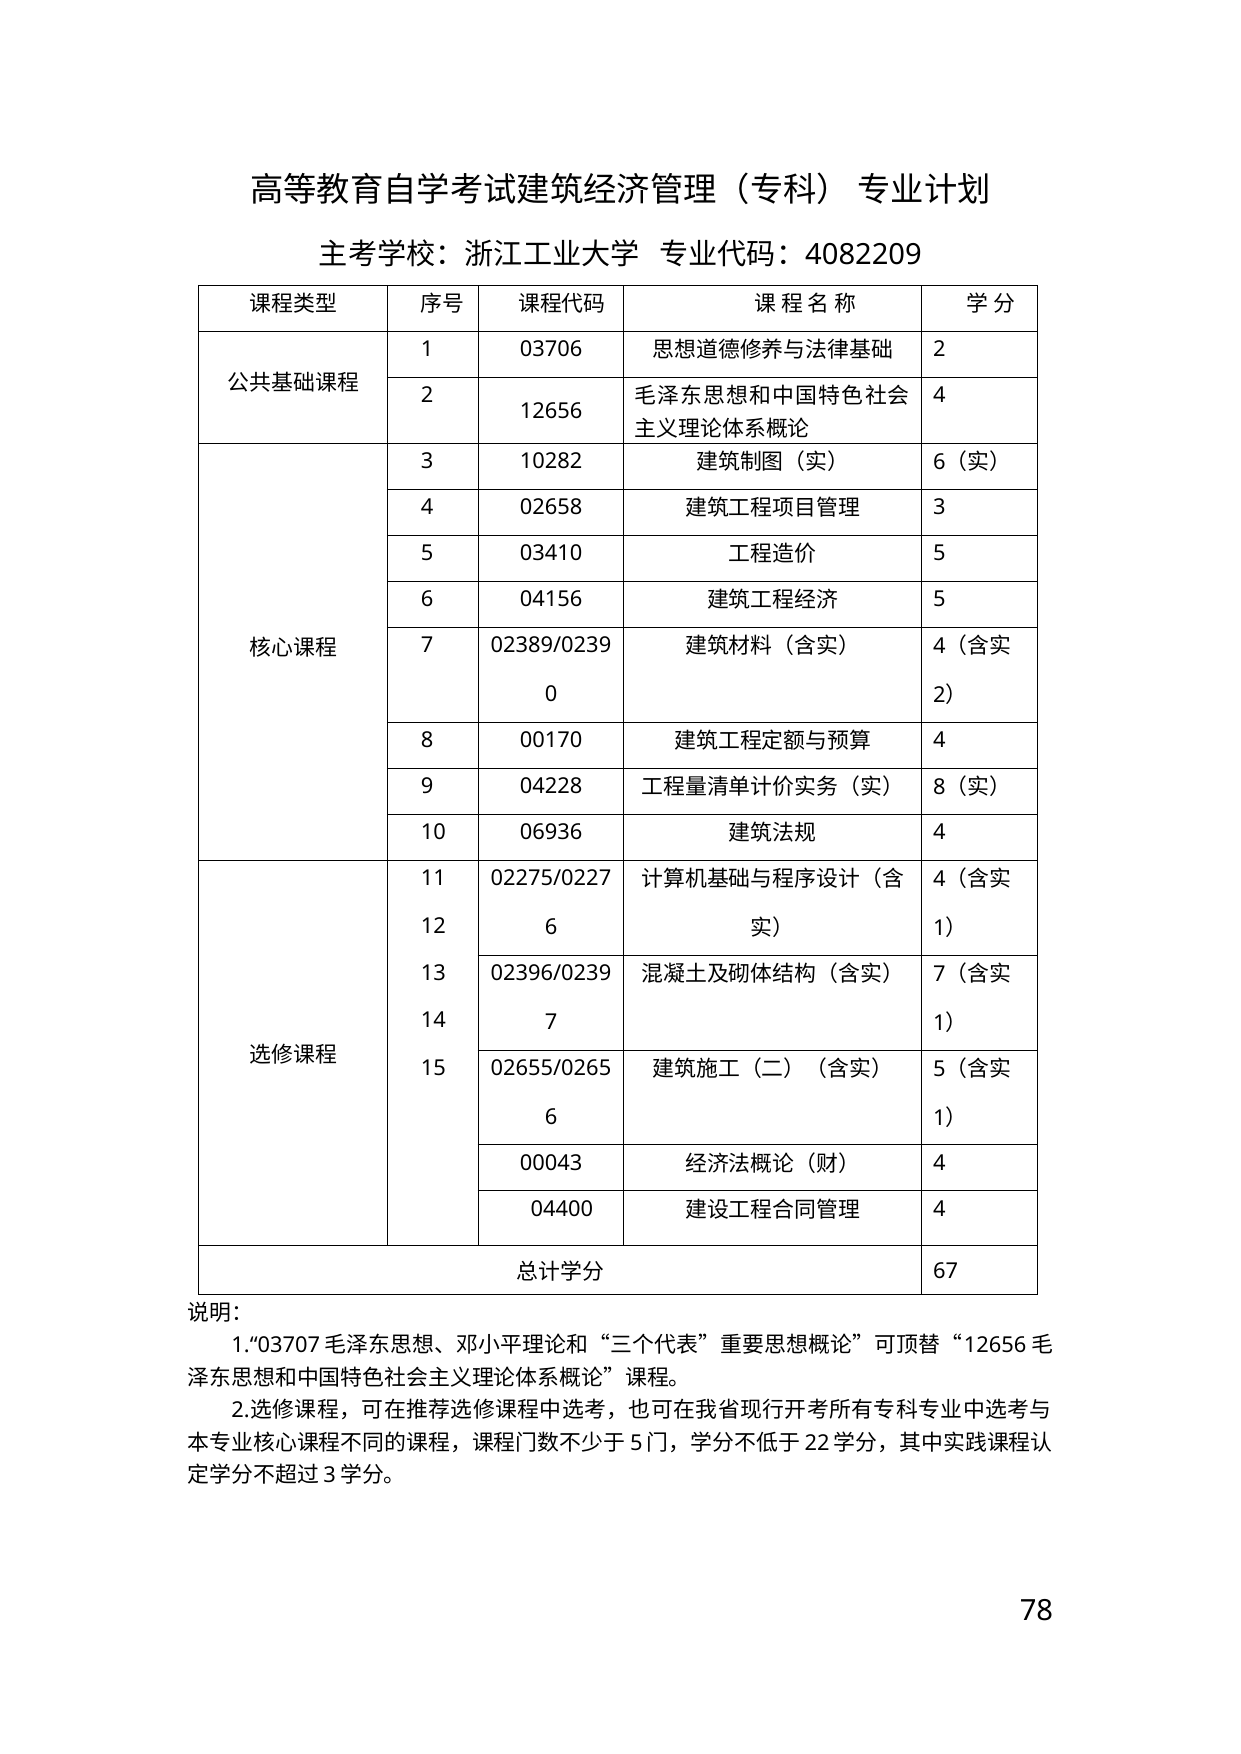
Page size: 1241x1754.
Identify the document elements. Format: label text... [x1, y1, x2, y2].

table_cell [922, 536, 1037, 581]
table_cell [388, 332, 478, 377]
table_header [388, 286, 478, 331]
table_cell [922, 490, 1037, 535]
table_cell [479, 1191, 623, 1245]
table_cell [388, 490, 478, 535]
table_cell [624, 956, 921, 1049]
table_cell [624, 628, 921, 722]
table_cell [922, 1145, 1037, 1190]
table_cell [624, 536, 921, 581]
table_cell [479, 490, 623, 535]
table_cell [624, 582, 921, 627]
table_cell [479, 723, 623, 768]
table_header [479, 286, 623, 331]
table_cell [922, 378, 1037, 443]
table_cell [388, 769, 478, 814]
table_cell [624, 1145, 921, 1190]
text 高等教育自学考试建筑经济管理（专科） 专业计划 [187, 155, 1053, 220]
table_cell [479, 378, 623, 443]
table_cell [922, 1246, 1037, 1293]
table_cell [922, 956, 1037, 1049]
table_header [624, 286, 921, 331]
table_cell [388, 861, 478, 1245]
text 1.“03707毛泽东思想、邓小平理论和“三个代表”重要思想概论”可顶替“12656毛泽东思想和中国特色社会主义理论体系概论”课程。 [187, 1327, 1053, 1392]
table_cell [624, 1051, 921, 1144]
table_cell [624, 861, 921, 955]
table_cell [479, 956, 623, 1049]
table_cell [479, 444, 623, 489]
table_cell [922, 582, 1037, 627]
text 说明： [187, 1294, 1053, 1327]
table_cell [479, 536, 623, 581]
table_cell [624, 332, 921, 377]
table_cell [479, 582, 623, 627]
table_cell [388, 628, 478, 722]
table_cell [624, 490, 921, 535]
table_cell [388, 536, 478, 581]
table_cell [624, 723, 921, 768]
text 2.选修课程，可在推荐选修课程中选考，也可在我省现行开考所有专科专业中选考与本专业核心课程不同的课程，课程门数不少于5门，学分不低于22学分，其中实践课程认定学分不超过3学分。 [187, 1392, 1053, 1489]
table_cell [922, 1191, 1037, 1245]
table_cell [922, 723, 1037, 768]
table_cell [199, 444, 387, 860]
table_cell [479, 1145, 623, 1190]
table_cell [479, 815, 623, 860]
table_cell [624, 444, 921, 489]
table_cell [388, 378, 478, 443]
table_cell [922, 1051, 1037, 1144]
text 主考学校：浙江工业大学 专业代码：4082209 [187, 220, 1053, 285]
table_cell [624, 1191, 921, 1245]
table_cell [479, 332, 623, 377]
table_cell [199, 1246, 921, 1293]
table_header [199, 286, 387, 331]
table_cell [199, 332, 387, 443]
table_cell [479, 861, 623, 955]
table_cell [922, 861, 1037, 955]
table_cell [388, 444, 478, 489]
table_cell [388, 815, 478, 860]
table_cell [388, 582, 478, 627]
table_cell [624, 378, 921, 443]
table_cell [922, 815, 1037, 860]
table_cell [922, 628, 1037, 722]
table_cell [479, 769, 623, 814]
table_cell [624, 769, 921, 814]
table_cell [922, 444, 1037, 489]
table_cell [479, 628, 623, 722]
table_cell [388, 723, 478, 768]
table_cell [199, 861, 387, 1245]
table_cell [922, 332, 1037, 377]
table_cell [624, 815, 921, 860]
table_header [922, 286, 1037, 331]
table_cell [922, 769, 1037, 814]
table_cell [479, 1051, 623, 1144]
